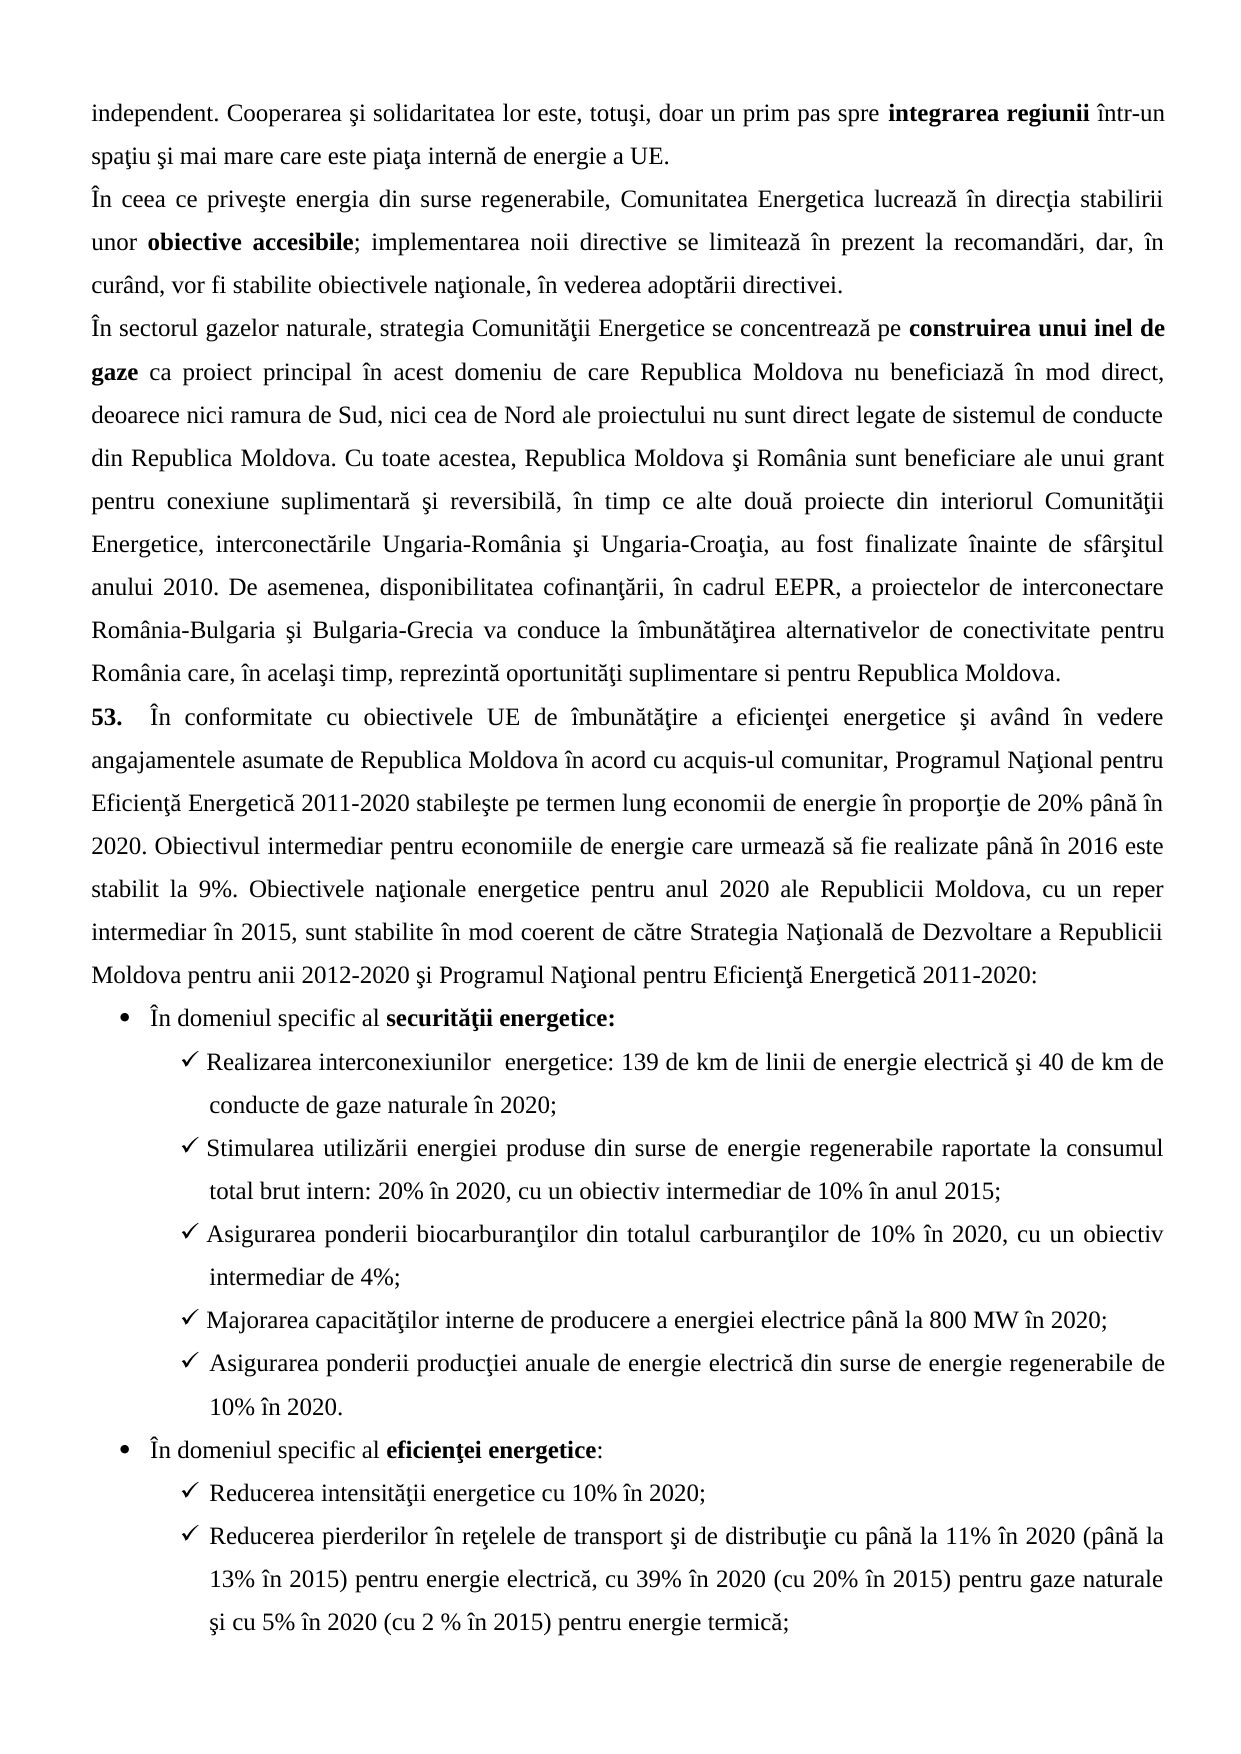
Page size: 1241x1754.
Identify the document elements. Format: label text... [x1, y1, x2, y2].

list Realizarea interconexiunilor energetice: 139 de km de linii de energie electrică şi 40 de km de conducte de gaze naturale în 2020; [179, 1047, 1165, 1118]
list Majorarea capacităţilor interne de producere a energiei electrice până la 800 MW în 2020; [179, 1305, 1165, 1334]
list Stimularea utilizării energiei produse din surse de energie regenerabile raportate la consumul total brut intern: 20% în 2020, cu un obiectiv intermediar de 10% în anul 2015; [179, 1133, 1165, 1205]
list 53. În conformitate cu obiectivele UE de îmbunătăţire a eficienţei energetice şi având în vedere angajamentele asumate de Republica Moldova în acord cu acquis-ul comunitar, Programul Naţional pentru Eficienţă Energetică 2011-2020 stabileşte pe termen lung economii de energie în proporţie de 20% până în 2020. Obiectivul intermediar pentru economiile de energie care urmează să fie realizate până în 2016 este stabilit la 9%. Obiectivele naţionale energetice pentru anul 2020 ale Republicii Moldova, cu un reper intermediar în 2015, sunt stabilite în mod coerent de către Strategia Naţională de Dezvoltare a Republicii Moldova pentru anii 2012-2020 şi Programul Naţional pentru Eficienţă Energetică 2011-2020: [91, 702, 1165, 989]
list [91, 98, 1165, 170]
list Reducerea pierderilor în reţelele de transport şi de distribuţie cu până la 11% în 2020 (până la 13% în 2015) pentru energie electrică, cu 39% în 2020 (cu 20% în 2015) pentru gaze naturale şi cu 5% în 2020 (cu 2 % în 2015) pentru energie termică; [179, 1521, 1165, 1636]
list Reducerea intensităţii energetice cu 10% în 2020; [179, 1478, 1165, 1507]
list Asigurarea ponderii producţiei anuale de energie electrică din surse de energie regenerabile de 10% în 2020. [179, 1348, 1165, 1420]
list Asigurarea ponderii biocarburanţilor din totalul carburanţilor de 10% în 2020, cu un obiectiv intermediar de 4%; [179, 1219, 1165, 1291]
list În domeniul specific al securităţii energetice: [120, 1003, 1165, 1032]
list În domeniul specific al eficienţei energetice: [120, 1435, 1165, 1463]
list În ceea ce priveşte energia din surse regenerabile, Comunitatea Energetica lucrează în direcţia stabilirii unor obiective accesibile; implementarea noii directive se limitează în prezent la recomandări, dar, în curând, vor fi stabilite obiectivele naţionale, în vederea adoptării directivei. [91, 184, 1165, 299]
list În sectorul gazelor naturale, strategia Comunităţii Energetice se concentrează pe construirea unui inel de gaze ca proiect principal în acest domeniu de care Republica Moldova nu beneficiază în mod direct, deoarece nici ramura de Sud, nici cea de Nord ale proiectului nu sunt direct legate de sistemul de conducte din Republica Moldova. Cu toate acestea, Republica Moldova şi România sunt beneficiare ale unui grant pentru conexiune suplimentară şi reversibilă, în timp ce alte două proiecte din interiorul Comunităţii Energetice, interconectările Ungaria-România şi Ungaria-Croaţia, au fost finalizate înainte de sfârşitul anului 2010. De asemenea, disponibilitatea cofinanţării, în cadrul EEPR, a proiectelor de interconectare România-Bulgaria şi Bulgaria-Grecia va conduce la îmbunătăţirea alternativelor de conectivitate pentru România care, în acelaşi timp, reprezintă oportunităţi suplimentare si pentru Republica Moldova. [91, 313, 1165, 687]
